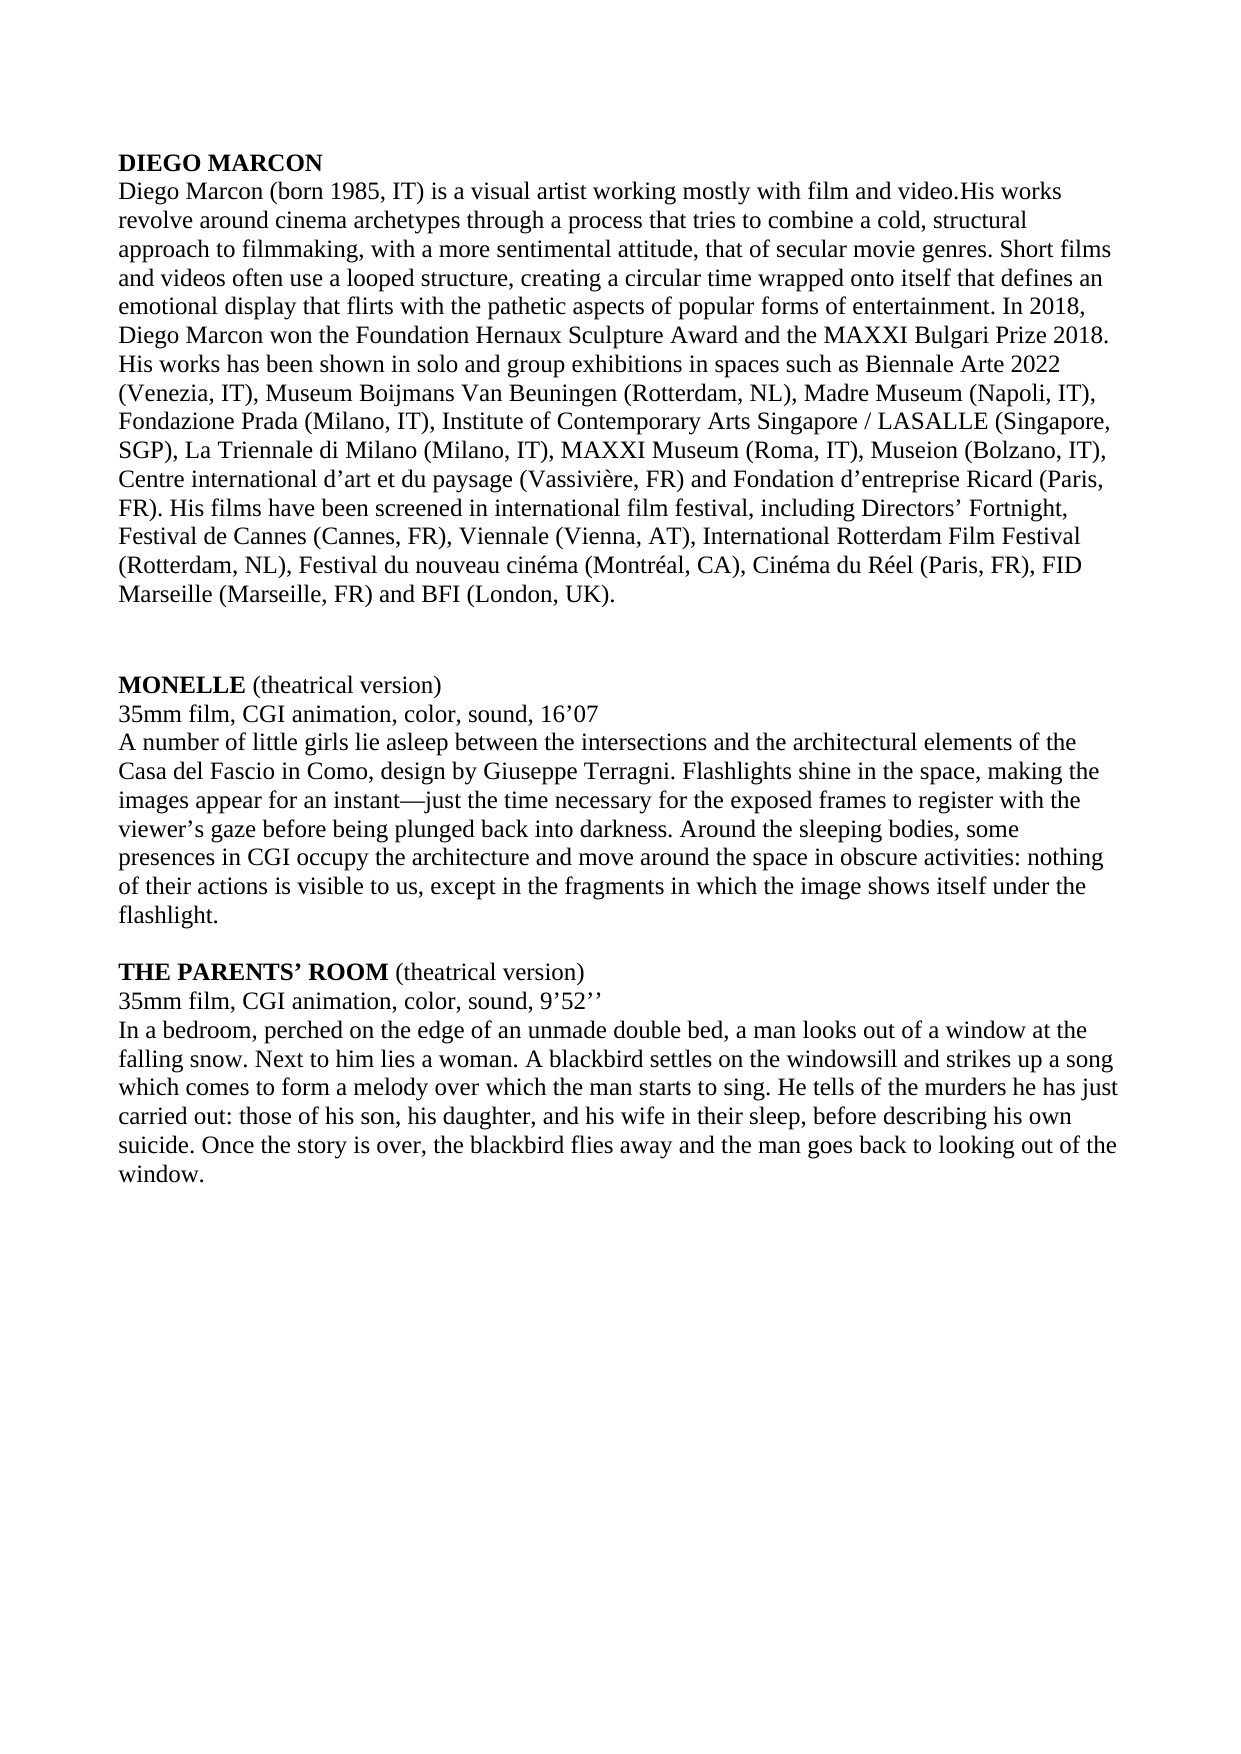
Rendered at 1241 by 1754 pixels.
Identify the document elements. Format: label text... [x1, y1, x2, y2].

text A number of little girls lie asleep between the intersections and the architectural elements of the Casa del Fascio in Como, design by Giuseppe Terragni. Flashlights shine in the space, making the images appear for an instant—just the time necessary for the exposed frames to register with the viewer’s gaze before being plunged back into darkness. Around the sleeping bodies, some presences in CGI occupy the architecture and move around the space in obscure activities: nothing of their actions is visible to us, except in the fragments in which the image shows itself under the flashlight. [118, 727, 1122, 929]
text Diego Marcon (born 1985, IT) is a visual artist working mostly with film and video. His works revolve around cinema archetypes through a process that tries to combine a cold, structural approach to filmmaking, with a more sentimental attitude, that of secular movie genres. Short films and videos often use a looped structure, creating a circular time wrapped onto itself that defines an emotional display that flirts with the pathetic aspects of popular forms of entertainment. In 2018, Diego Marcon won the Foundation Hernaux Sculpture Award and the MAXXI Bulgari Prize 2018. His works has been shown in solo and group exhibitions in spaces such as Biennale Arte 2022 (Venezia, IT), Museum Boijmans Van Beuningen (Rotterdam, NL), Madre Museum (Napoli, IT), Fondazione Prada (Milano, IT), Institute of Contemporary Arts Singapore / LASALLE (Singapore, SGP), La Triennale di Milano (Milano, IT), MAXXI Museum (Roma, IT), Museion (Bolzano, IT), Centre international d’art et du paysage (Vassivière, FR) and Fondation d’entreprise Ricard (Paris, FR). His films have been screened in international film festival, including Directors’ Fortnight, Festival de Cannes (Cannes, FR), Viennale (Vienna, AT), International Rotterdam Film Festival (Rotterdam, NL), Festival du nouveau cinéma (Montréal, CA), Cinéma du Réel (Paris, FR), FID Marseille (Marseille, FR) and BFI (London, UK). [118, 176, 1122, 608]
text THE PARENTS’ ROOM (theatrical version) [118, 957, 1122, 986]
text 35mm film, CGI animation, color, sound, 16’07 [118, 699, 1122, 727]
text MONELLE (theatrical version) [118, 670, 1122, 699]
text 35mm film, CGI animation, color, sound, 9’52’’ [118, 986, 1122, 1015]
text DIEGO MARCON [118, 148, 1122, 176]
text In a bedroom, perched on the edge of an unmade double bed, a man looks out of a window at the falling snow. Next to him lies a woman. A blackbird settles on the windowsill and strikes up a song which comes to form a melody over which the man starts to sing. He tells of the murders he has just carried out: those of his son, his daughter, and his wife in their sleep, before describing his own suicide. Once the story is over, the blackbird flies away and the man goes back to looking out of the window. [118, 1015, 1122, 1187]
